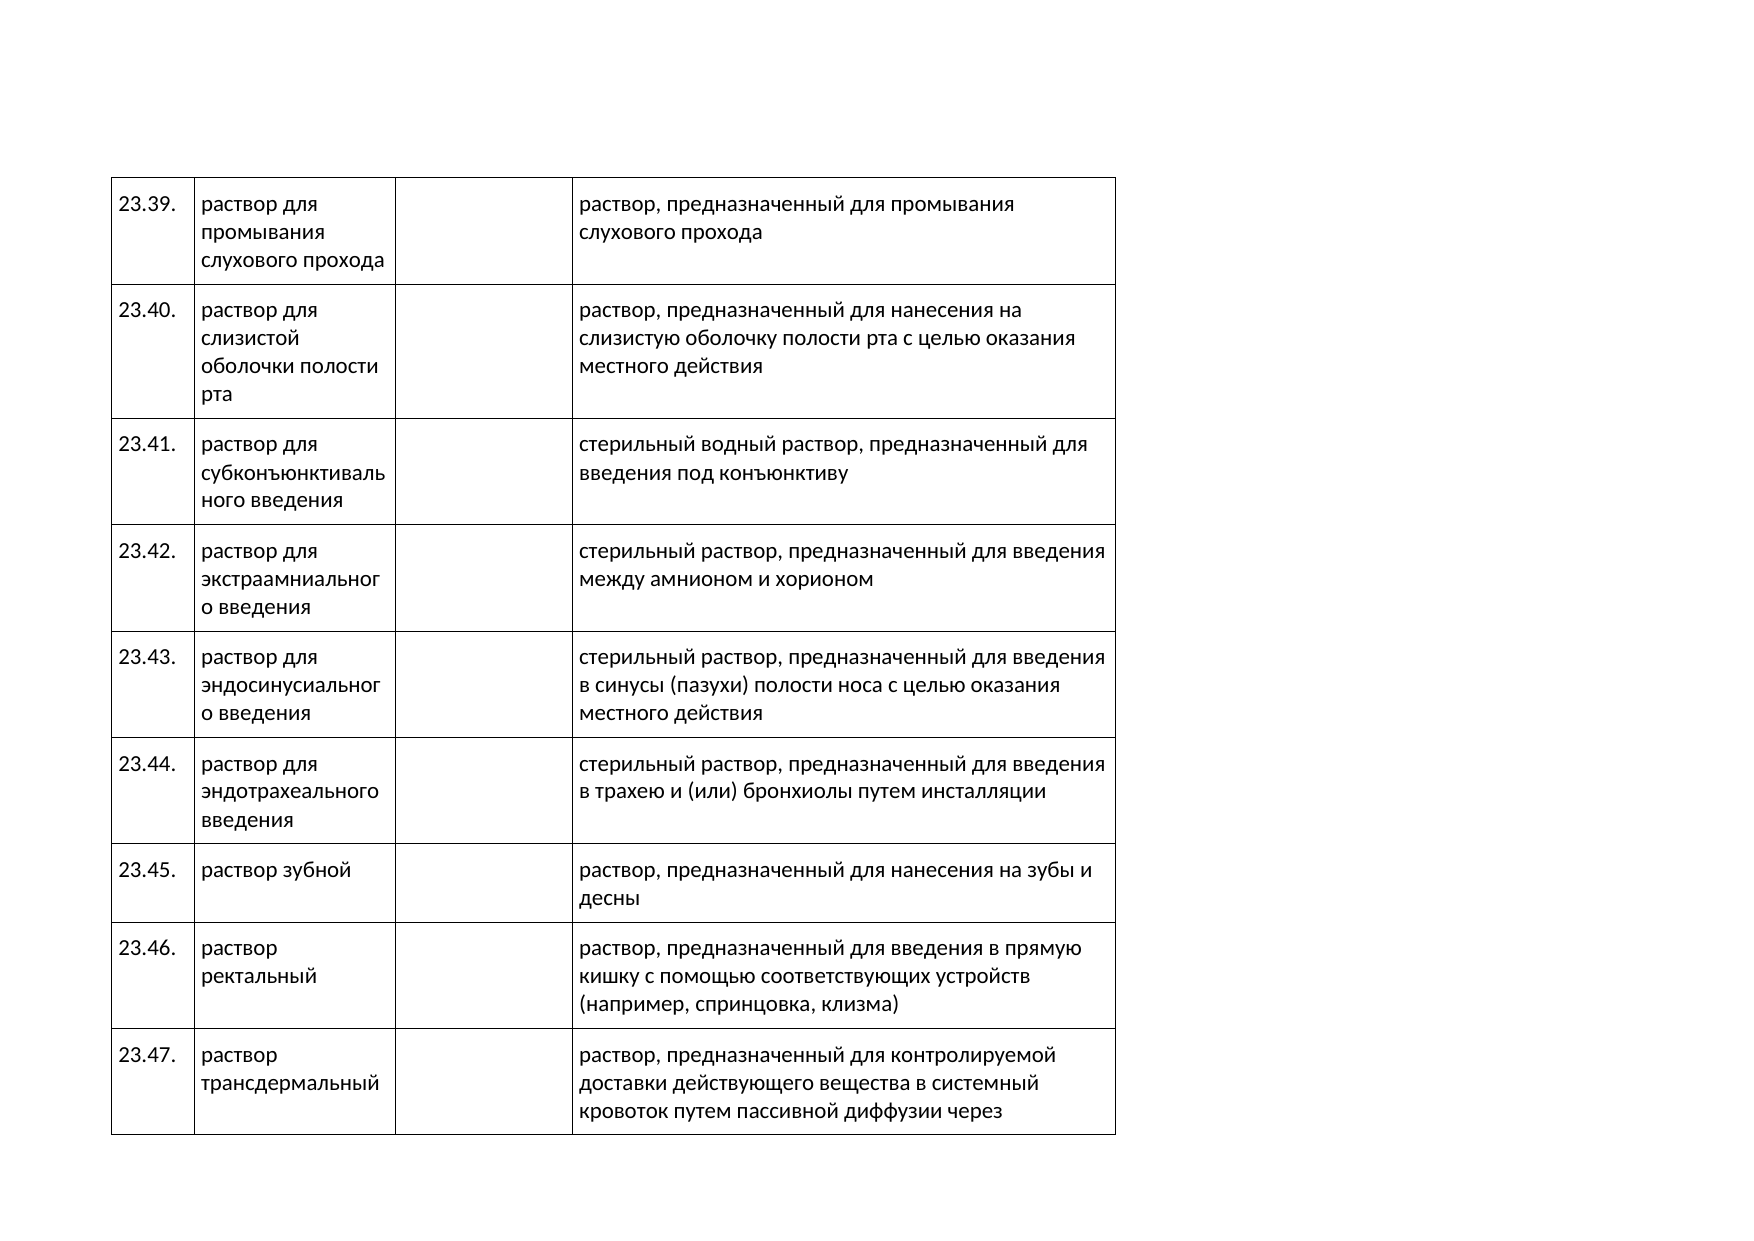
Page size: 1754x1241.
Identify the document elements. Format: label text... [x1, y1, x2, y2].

table_cell 23.47. [112, 1029, 194, 1134]
table_cell раствор, предназначенный для промывания слухового прохода [573, 178, 1115, 283]
table_cell раствор для эндотрахеального введения [195, 738, 395, 843]
table_cell [396, 1029, 572, 1134]
table_cell 23.41. [112, 419, 194, 524]
table_cell раствор для экстраамниального введения [195, 525, 395, 631]
table_cell [396, 632, 572, 737]
table_cell 23.43. [112, 632, 194, 737]
table_cell [396, 419, 572, 524]
table_cell 23.40. [112, 285, 194, 418]
table_cell раствор, предназначенный для нанесения на зубы и десны [573, 844, 1115, 922]
table_cell раствор, предназначенный для нанесения на слизистую оболочку полости рта с целью оказания местного действия [573, 285, 1115, 418]
table_cell раствор для промывания слухового прохода [195, 178, 395, 283]
table_cell [396, 178, 572, 283]
table_cell 23.39. [112, 178, 194, 283]
table_cell стерильный раствор, предназначенный для введения между амнионом и хорионом [573, 525, 1115, 631]
table_cell стерильный водный раствор, предназначенный для введения под конъюнктиву [573, 419, 1115, 524]
table_cell раствор для субконъюнктивального введения [195, 419, 395, 524]
table_cell [396, 738, 572, 843]
table_cell [396, 923, 572, 1028]
table_cell стерильный раствор, предназначенный для введения в синусы (пазухи) полости носа с целью оказания местного действия [573, 632, 1115, 737]
table_cell раствор, предназначенный для введения в прямую кишку с помощью соответствующих устройств (например, спринцовка, клизма) [573, 923, 1115, 1028]
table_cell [573, 1029, 1115, 1134]
table_cell [396, 285, 572, 418]
table_cell [396, 844, 572, 922]
table_cell 23.44. [112, 738, 194, 843]
table_cell 23.46. [112, 923, 194, 1028]
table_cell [195, 1029, 395, 1134]
table_cell 23.42. [112, 525, 194, 631]
table_cell [396, 525, 572, 631]
table_cell раствор ректальный [195, 923, 395, 1028]
table_cell раствор для эндосинусиального введения [195, 632, 395, 737]
table_cell стерильный раствор, предназначенный для введения в трахею и (или) бронхиолы путем инсталляции [573, 738, 1115, 843]
table_cell 23.45. [112, 844, 194, 922]
table_cell раствор зубной [195, 844, 395, 922]
table_cell раствор для слизистой оболочки полости рта [195, 285, 395, 418]
